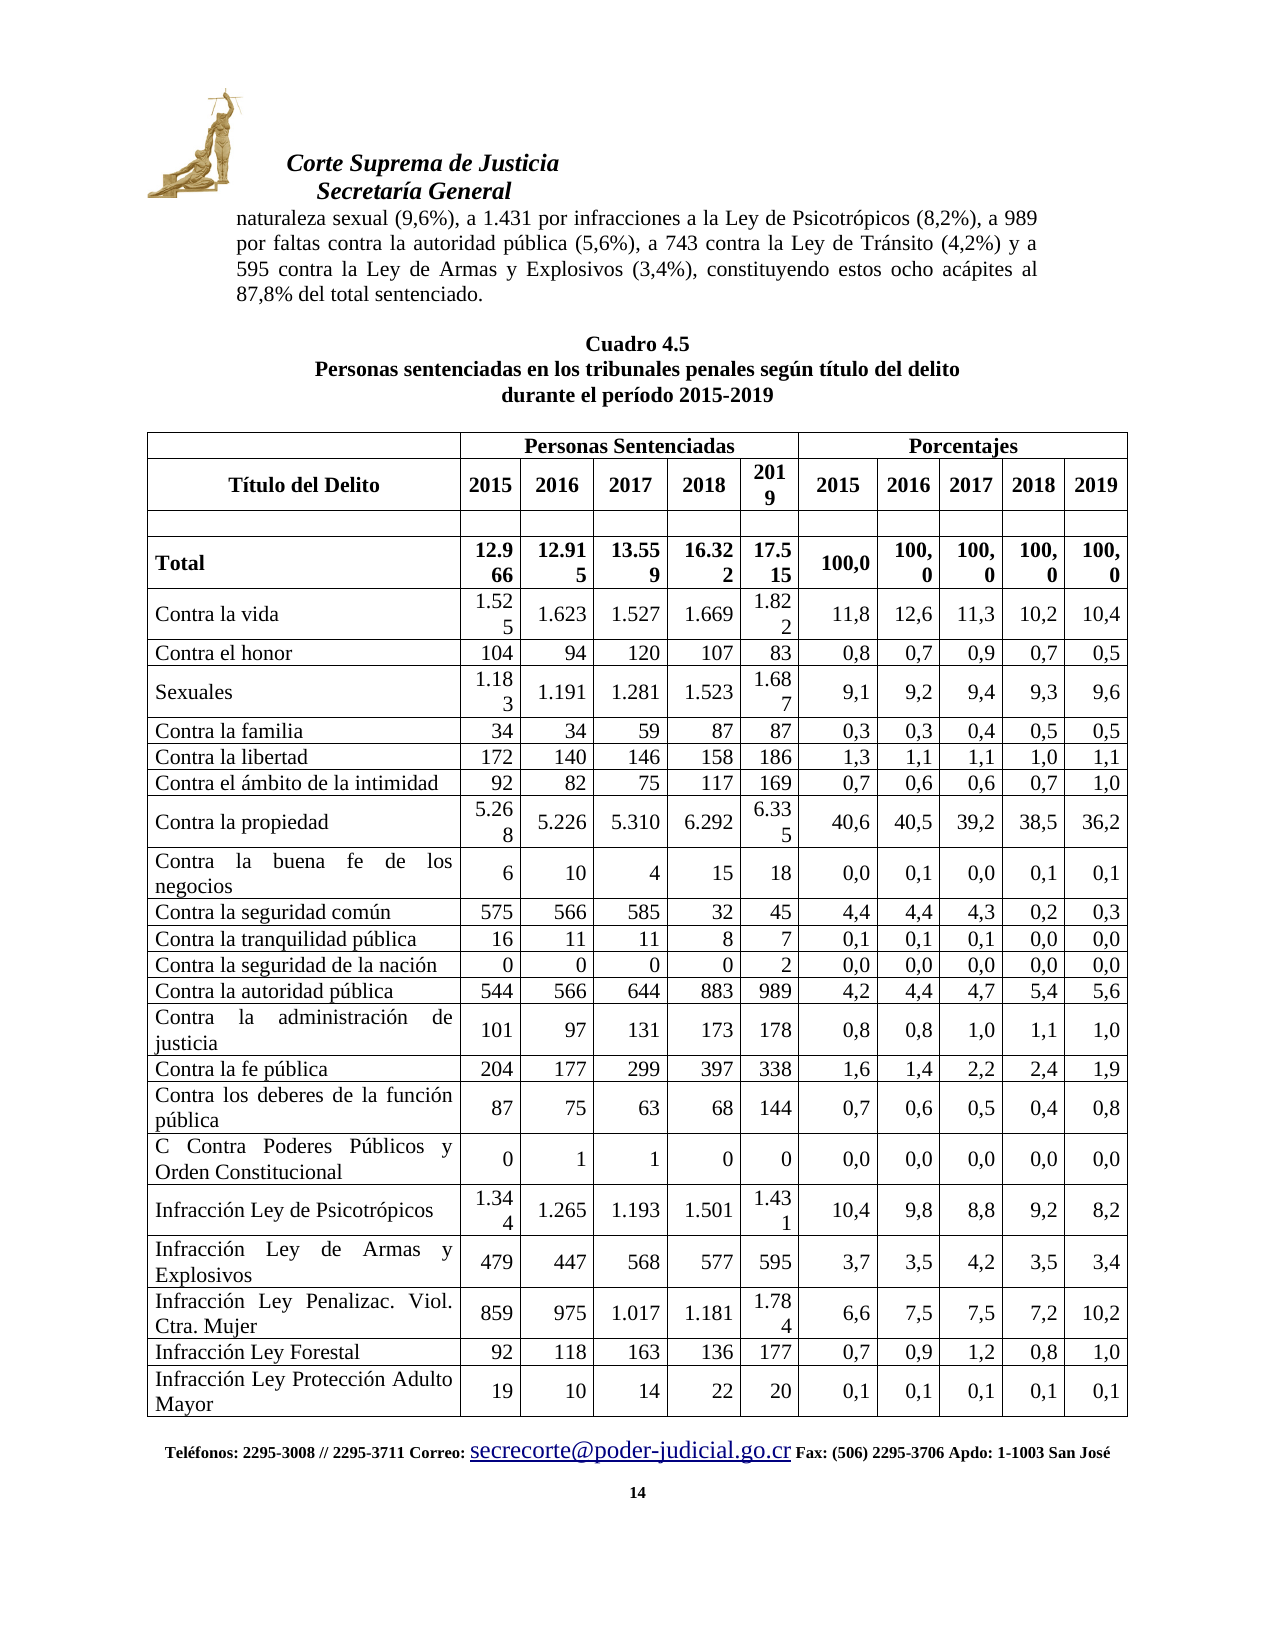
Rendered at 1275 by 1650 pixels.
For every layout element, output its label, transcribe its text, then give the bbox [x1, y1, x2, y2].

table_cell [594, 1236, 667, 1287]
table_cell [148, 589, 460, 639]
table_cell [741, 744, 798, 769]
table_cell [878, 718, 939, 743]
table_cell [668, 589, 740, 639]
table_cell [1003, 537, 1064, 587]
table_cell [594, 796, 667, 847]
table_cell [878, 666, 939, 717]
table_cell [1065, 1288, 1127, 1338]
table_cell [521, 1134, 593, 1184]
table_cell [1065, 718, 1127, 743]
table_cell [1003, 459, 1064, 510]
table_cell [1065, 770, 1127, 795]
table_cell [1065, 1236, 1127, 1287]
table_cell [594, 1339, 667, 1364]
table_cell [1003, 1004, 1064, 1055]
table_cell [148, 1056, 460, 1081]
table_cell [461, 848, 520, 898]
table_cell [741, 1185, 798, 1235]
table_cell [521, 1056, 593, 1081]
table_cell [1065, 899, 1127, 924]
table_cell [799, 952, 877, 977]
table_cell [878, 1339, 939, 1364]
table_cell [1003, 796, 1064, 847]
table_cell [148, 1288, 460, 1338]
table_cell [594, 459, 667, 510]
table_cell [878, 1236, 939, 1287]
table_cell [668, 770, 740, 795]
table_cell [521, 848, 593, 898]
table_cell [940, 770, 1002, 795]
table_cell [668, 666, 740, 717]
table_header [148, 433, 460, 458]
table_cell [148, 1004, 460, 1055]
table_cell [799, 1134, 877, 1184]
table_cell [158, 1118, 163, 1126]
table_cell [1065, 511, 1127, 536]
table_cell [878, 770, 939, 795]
text Cuadro 4.5 [148, 331, 1127, 356]
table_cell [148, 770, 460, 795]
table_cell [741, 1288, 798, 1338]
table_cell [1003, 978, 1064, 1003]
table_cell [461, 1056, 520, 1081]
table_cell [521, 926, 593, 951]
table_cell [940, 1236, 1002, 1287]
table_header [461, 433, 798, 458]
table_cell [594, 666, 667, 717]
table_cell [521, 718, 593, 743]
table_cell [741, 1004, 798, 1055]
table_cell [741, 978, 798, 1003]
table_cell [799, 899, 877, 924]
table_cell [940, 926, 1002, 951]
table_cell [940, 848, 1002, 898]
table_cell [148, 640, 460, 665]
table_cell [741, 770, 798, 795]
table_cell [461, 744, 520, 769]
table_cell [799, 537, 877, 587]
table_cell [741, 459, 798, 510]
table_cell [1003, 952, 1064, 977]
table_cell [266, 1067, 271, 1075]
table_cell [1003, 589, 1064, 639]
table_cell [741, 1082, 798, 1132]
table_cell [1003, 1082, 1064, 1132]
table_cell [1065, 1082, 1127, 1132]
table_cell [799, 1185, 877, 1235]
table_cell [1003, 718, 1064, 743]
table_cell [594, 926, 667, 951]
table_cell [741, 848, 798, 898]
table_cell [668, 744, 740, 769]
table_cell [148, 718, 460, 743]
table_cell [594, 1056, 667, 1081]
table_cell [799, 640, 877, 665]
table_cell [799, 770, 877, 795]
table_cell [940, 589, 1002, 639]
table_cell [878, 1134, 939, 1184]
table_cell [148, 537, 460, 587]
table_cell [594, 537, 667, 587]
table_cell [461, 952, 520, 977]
text durante el período 2015-2019 [148, 382, 1127, 407]
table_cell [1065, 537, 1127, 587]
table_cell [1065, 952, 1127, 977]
picture [147, 88, 246, 198]
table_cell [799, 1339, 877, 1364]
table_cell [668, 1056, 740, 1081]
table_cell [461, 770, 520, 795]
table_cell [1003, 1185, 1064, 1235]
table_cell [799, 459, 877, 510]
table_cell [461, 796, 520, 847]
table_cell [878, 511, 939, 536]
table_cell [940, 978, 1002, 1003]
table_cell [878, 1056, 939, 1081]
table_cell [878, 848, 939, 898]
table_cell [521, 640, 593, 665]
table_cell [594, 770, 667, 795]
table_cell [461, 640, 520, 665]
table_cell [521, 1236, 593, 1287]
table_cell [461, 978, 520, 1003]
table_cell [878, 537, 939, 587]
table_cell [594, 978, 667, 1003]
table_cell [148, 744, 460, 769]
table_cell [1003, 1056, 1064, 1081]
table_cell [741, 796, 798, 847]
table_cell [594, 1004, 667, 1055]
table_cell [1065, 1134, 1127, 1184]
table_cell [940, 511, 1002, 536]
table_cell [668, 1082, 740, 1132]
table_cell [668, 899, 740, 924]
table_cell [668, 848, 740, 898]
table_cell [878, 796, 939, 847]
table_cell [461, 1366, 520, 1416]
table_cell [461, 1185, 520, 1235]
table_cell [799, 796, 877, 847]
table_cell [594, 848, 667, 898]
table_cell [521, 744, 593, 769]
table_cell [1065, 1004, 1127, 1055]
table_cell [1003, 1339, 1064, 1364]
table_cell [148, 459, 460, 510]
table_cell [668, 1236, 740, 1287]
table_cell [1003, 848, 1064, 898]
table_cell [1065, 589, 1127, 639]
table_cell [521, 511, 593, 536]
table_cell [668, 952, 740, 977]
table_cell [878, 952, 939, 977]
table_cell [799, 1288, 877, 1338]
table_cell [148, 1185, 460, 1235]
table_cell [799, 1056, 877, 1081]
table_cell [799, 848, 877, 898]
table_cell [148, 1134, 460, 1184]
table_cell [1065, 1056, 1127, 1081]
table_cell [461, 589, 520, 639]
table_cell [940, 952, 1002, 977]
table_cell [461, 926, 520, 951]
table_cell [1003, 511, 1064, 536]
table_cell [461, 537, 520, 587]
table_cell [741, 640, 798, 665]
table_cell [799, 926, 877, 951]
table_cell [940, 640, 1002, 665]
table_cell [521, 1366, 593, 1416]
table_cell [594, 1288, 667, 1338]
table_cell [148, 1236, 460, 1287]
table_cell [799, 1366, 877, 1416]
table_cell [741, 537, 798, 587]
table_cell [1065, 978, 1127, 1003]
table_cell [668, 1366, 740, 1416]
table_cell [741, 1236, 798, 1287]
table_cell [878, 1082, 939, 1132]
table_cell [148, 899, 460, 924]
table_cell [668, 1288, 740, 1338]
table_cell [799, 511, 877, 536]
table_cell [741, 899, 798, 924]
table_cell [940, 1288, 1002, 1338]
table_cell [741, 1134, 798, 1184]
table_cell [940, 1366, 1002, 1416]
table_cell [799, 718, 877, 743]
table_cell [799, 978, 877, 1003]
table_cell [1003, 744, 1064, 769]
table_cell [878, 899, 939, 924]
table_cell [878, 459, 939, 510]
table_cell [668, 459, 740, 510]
text Personas sentenciadas en los tribunales penales según título del delito [148, 356, 1127, 382]
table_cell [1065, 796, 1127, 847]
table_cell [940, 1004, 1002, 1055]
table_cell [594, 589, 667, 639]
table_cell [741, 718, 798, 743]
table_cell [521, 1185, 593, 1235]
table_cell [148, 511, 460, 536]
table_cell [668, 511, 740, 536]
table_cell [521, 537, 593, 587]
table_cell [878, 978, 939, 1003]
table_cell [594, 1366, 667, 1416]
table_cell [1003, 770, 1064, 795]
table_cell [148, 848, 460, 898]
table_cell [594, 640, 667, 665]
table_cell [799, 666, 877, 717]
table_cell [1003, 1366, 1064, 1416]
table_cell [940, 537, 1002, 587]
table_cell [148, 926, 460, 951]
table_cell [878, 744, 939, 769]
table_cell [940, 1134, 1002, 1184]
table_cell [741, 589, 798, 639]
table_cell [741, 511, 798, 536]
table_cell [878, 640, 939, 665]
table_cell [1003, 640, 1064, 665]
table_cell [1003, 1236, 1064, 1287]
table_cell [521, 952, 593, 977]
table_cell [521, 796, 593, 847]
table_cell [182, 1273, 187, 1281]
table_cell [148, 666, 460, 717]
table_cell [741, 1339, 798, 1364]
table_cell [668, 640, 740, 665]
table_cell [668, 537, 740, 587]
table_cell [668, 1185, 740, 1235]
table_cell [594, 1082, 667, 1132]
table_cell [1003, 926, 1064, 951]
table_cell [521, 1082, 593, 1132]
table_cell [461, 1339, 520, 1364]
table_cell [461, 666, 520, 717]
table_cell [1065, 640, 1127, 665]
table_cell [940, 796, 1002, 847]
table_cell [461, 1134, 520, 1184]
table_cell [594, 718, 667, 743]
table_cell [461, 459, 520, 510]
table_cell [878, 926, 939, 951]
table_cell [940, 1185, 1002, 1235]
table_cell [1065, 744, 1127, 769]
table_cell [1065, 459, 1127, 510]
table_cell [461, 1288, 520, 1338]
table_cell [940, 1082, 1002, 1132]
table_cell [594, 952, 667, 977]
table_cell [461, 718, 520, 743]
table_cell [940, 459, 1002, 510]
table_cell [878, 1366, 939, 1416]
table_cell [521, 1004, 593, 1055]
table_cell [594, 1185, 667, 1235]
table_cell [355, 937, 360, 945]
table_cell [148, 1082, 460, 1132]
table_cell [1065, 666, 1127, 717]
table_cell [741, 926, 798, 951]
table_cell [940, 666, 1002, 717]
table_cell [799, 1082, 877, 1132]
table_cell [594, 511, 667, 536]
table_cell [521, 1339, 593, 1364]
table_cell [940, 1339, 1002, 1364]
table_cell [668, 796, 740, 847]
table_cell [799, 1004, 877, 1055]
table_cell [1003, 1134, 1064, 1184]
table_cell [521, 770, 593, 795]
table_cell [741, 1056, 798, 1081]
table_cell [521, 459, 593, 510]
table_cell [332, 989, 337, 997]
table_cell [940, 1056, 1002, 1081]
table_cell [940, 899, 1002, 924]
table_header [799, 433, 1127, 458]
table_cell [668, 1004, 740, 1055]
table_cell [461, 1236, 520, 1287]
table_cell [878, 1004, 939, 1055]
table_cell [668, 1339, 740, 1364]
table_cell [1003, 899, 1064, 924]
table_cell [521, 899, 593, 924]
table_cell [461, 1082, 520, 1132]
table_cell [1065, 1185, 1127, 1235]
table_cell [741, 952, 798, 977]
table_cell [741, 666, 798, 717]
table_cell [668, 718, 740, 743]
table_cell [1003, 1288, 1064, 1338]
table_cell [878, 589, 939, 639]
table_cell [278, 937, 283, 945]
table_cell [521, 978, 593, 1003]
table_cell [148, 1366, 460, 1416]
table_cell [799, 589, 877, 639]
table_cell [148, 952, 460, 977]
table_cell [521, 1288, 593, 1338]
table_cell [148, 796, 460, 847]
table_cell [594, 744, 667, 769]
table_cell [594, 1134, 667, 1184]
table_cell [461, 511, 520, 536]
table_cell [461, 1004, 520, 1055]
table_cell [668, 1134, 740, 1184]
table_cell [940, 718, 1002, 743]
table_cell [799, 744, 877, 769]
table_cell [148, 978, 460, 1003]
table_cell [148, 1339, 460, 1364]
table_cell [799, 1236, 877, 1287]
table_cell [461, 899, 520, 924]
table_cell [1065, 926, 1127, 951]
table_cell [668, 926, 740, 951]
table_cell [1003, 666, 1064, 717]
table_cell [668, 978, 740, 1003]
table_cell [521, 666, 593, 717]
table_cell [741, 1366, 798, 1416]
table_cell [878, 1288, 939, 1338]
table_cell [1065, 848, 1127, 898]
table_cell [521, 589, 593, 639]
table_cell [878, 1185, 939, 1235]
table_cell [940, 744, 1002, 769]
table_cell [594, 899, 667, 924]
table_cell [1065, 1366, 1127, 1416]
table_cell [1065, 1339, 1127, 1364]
